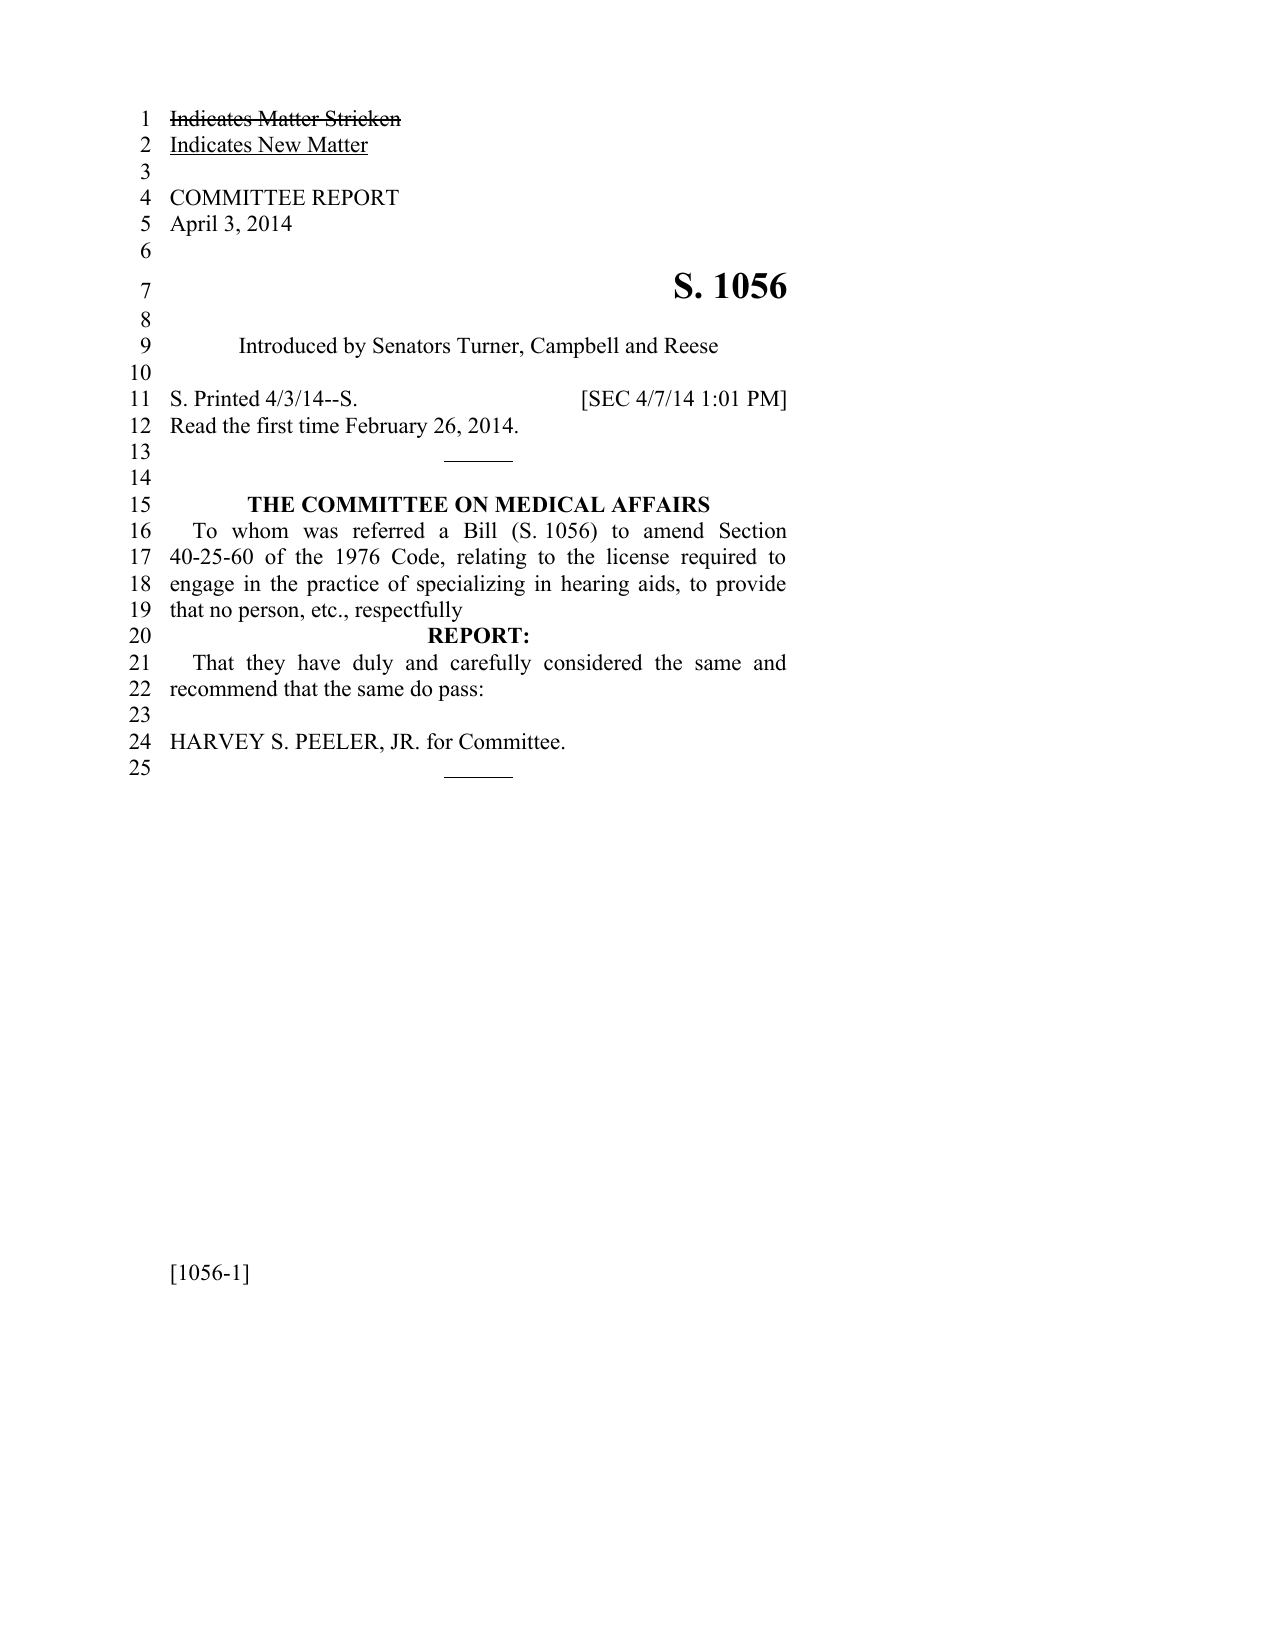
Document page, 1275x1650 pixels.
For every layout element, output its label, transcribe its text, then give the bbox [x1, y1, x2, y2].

text Indicates Matter Stricken [169, 105, 787, 131]
text S. Printed 4/3/14--S. [SEC 4/7/14 1:01 PM] [169, 385, 787, 412]
text HARVEY S. PEELER, JR. for Committee. [169, 728, 787, 754]
text To whom was referred a Bill (S. 1056) to amend Section 40-25-60 of the 1976 Code, relating to the license required to engage in the practice of specializing in hearing aids, to provide that no person, etc., respectfully [169, 517, 787, 622]
text April 3, 2014 [169, 210, 787, 237]
text Indicates New Matter [169, 131, 787, 158]
text THE COMMITTEE ON MEDICAL AFFAIRS [169, 491, 787, 517]
text S. 1056 [169, 263, 787, 306]
text That they have duly and carefully considered the same and recommend that the same do pass: [169, 649, 787, 702]
text Introduced by Senators Turner, Campbell and Reese [169, 333, 787, 359]
text REPORT: [169, 622, 787, 649]
text Read the first time February 26, 2014. [169, 412, 787, 438]
text COMMITTEE REPORT [169, 184, 787, 210]
